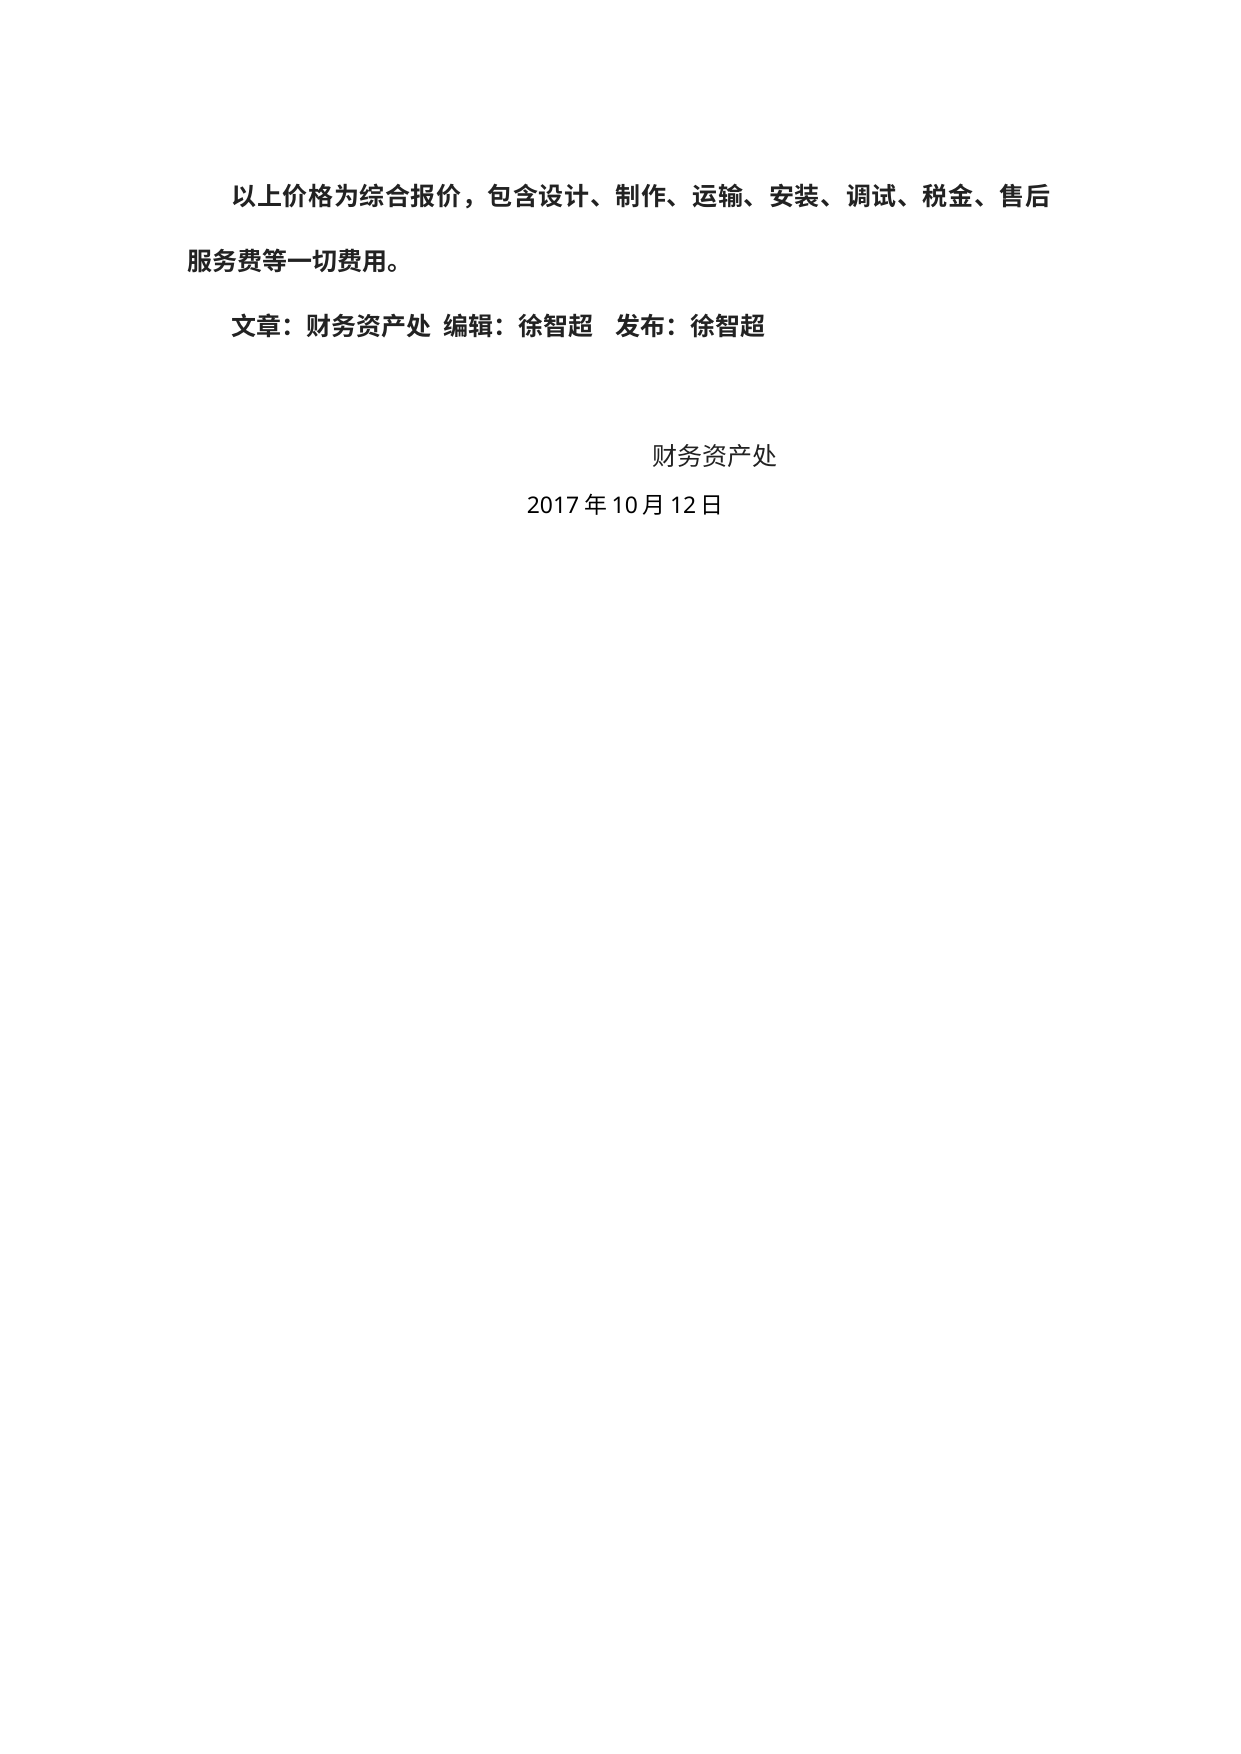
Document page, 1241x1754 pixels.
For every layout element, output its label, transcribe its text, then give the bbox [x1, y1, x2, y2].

text 文章：财务资产处 编辑：徐智超 发布：徐智超 [187, 292, 1053, 357]
text 财务资产处 [187, 422, 1053, 487]
text 以上价格为综合报价，包含设计、制作、运输、安装、调试、税金、售后服务费等一切费用。 [187, 162, 1053, 292]
text 2017年10月12日 [187, 487, 1053, 520]
